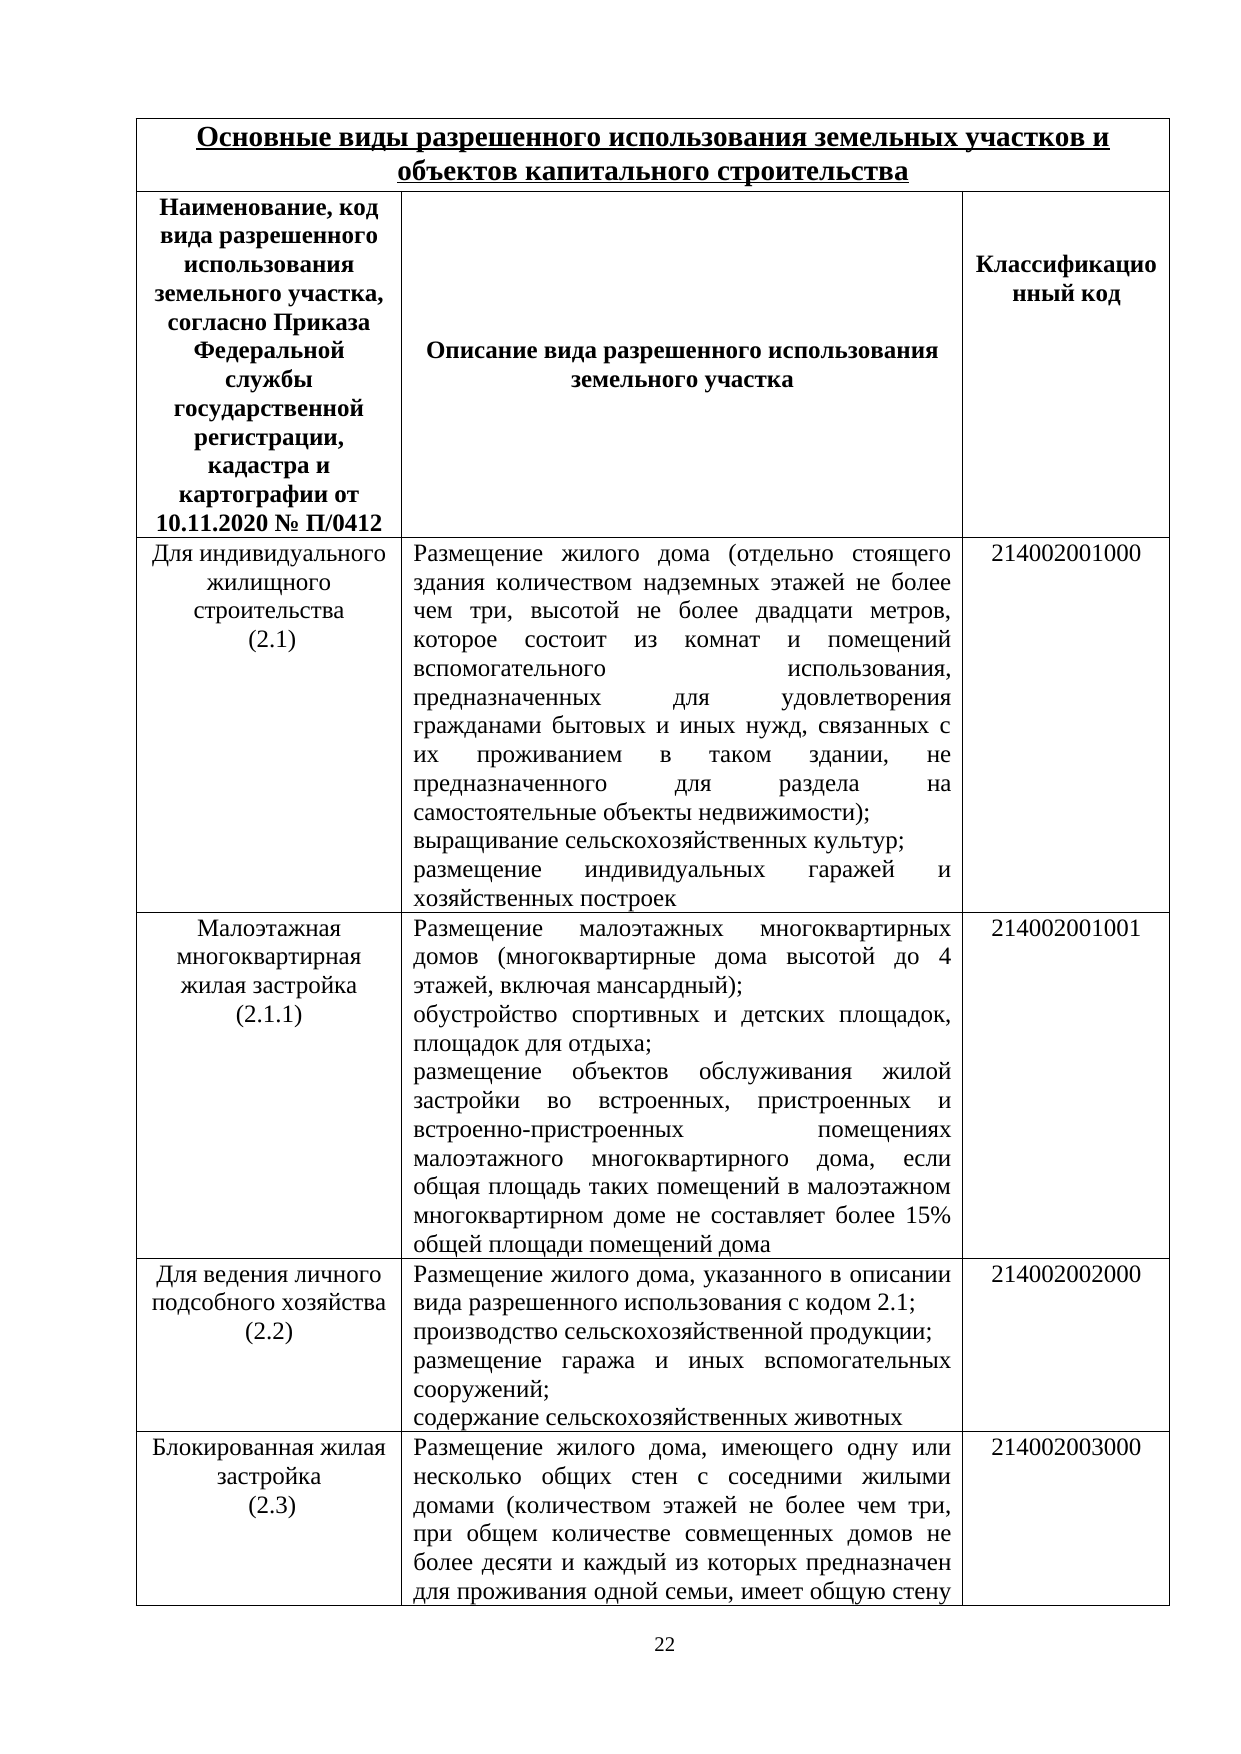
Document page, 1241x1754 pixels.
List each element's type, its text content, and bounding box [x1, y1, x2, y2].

table_cell 214002001001 [963, 913, 1169, 1258]
table_cell Размещение жилого дома (отдельно стоящего здания количеством надземных этажей не более чем три, высотой не более двадцати метров, которое состоит из комнат и помещений вспомогательного использования, предназначенных для удовлетворения гражданами бытовых и иных нужд, связанных с их проживанием в таком здании, не предназначенного для раздела на самостоятельные объекты недвижимости); выращивание сельскохозяйственных культур; размещение индивидуальных гаражей и хозяйственных построек [402, 538, 962, 912]
table_cell Наименование, код вида разрешенного использования земельного участка, согласно Приказа Федеральной службы государственной регистрации, кадастра и картографии от 10.11.2020 № П/0412 [137, 192, 401, 537]
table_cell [402, 1432, 962, 1605]
table_header Основные виды разрешенного использования земельных участков и объектов капитального строительства [137, 119, 1169, 191]
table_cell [137, 1432, 401, 1605]
table_cell Для ведения личного подсобного хозяйства (2.2) [137, 1259, 401, 1431]
table_cell 214002003000 [963, 1432, 1169, 1605]
table_cell 214002002000 [963, 1259, 1169, 1431]
table_cell Размещение малоэтажных многоквартирных домов (многоквартирные дома высотой до 4 этажей, включая мансардный); обустройство спортивных и детских площадок, площадок для отдыха; размещение объектов обслуживания жилой застройки во встроенных, пристроенных и встроенно-пристроенных помещениях малоэтажного многоквартирного дома, если общая площадь таких помещений в малоэтажном многоквартирном доме не составляет более 15% общей площади помещений дома [402, 913, 962, 1258]
table_cell Малоэтажная многоквартирная жилая застройка (2.1.1) [137, 913, 401, 1258]
table_cell 214002001000 [963, 538, 1169, 912]
table_cell Классификационный код [963, 192, 1169, 537]
table_cell Для индивидуального жилищного строительства (2.1) [137, 538, 401, 912]
table_cell Описание вида разрешенного использования земельного участка [402, 192, 962, 537]
table_cell Размещение жилого дома, указанного в описании вида разрешенного использования с кодом 2.1; производство сельскохозяйственной продукции; размещение гаража и иных вспомогательных сооружений; содержание сельскохозяйственных животных [402, 1259, 962, 1431]
